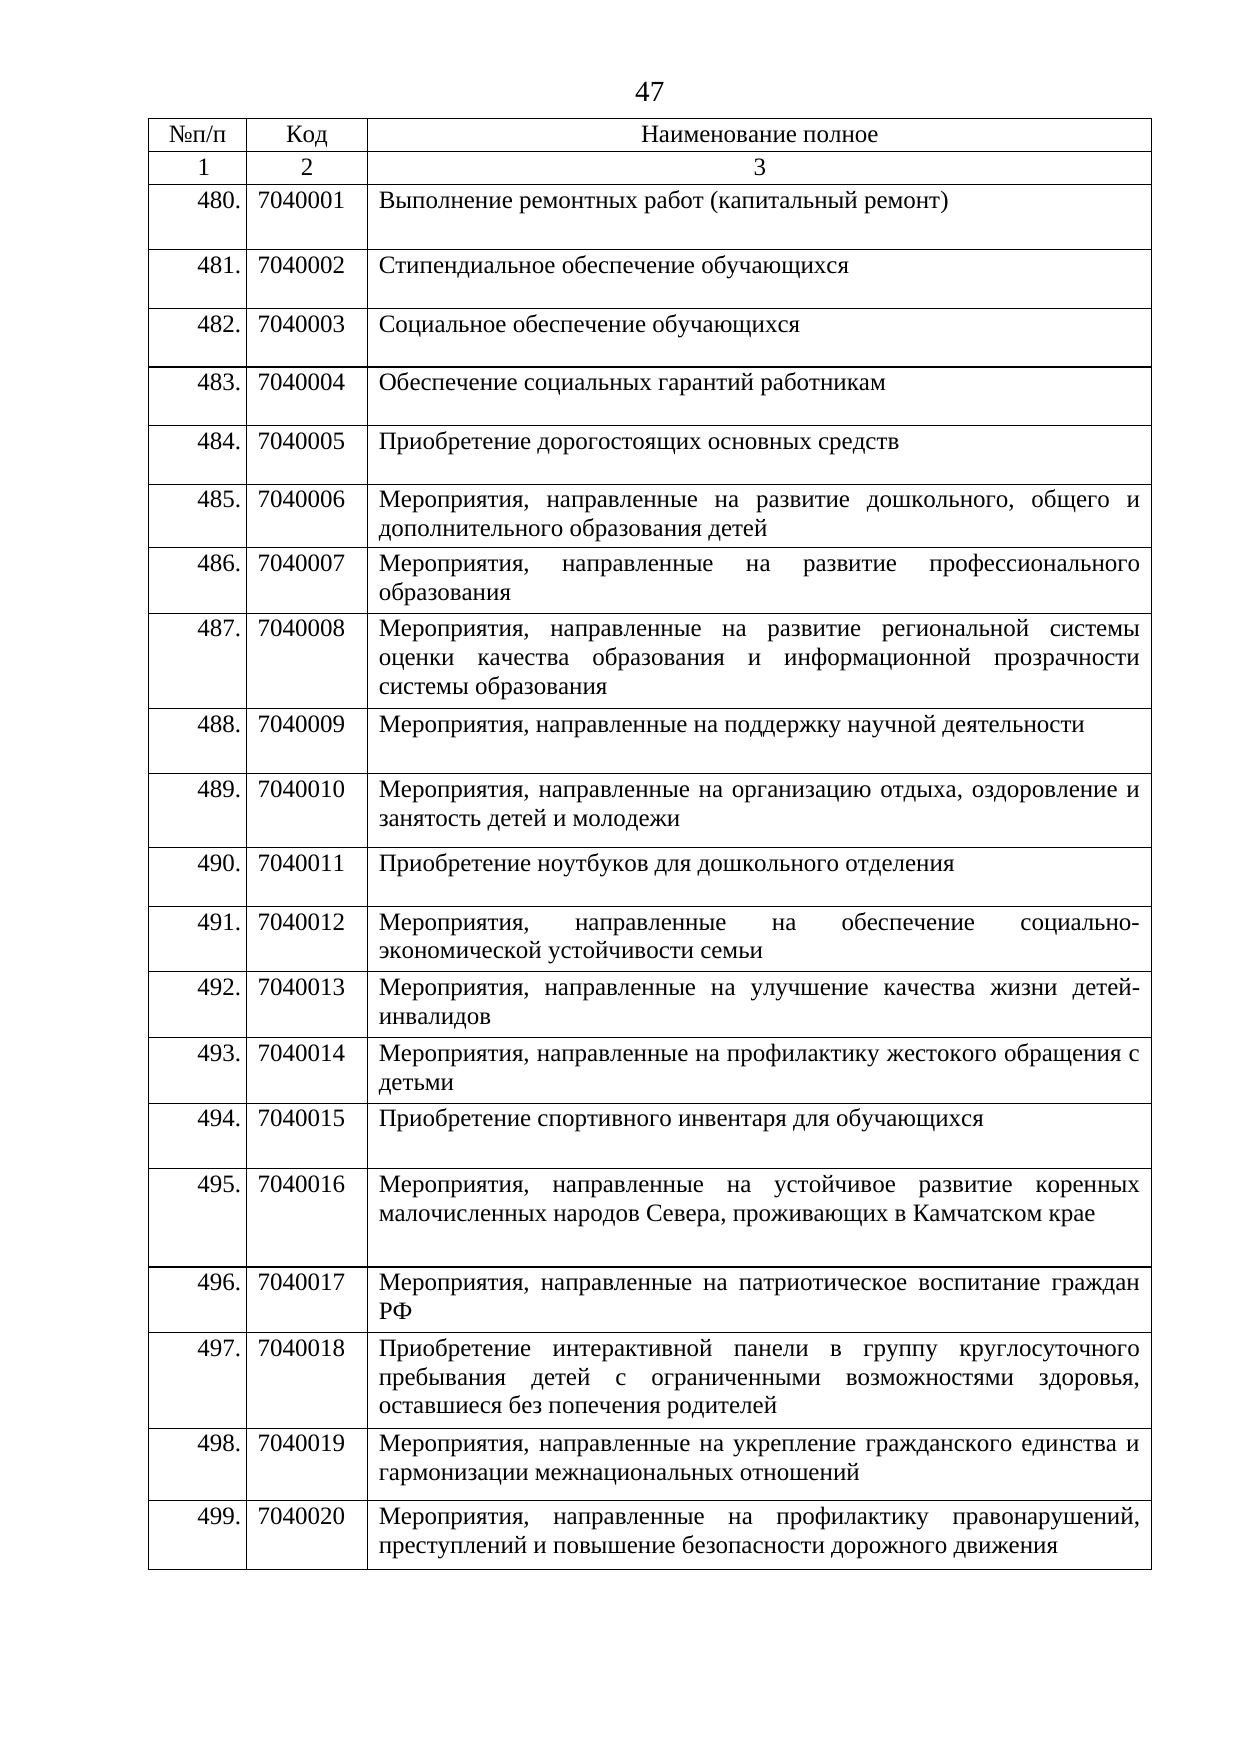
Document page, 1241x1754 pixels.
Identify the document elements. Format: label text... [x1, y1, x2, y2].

table_cell Мероприятия, направленные на обеспечение социально-экономической устойчивости семьи [368, 907, 1151, 971]
table_cell [149, 774, 246, 847]
table_cell 7040012 [247, 907, 367, 971]
table_cell Мероприятия, направленные на укрепление гражданского единства и гармонизации межнациональных отношений [368, 1429, 1151, 1500]
table_cell 7040011 [247, 848, 367, 906]
table_cell 7040019 [247, 1429, 367, 1500]
table_cell [149, 426, 246, 483]
table_cell [149, 368, 246, 425]
table_cell 7040007 [247, 548, 367, 612]
table_cell 7040001 [247, 185, 367, 249]
table_cell [149, 309, 246, 366]
table_cell Мероприятия, направленные на улучшение качества жизни детей-инвалидов [368, 972, 1151, 1037]
table_cell 7040017 [247, 1268, 367, 1332]
table_cell [149, 485, 246, 547]
table_cell [149, 1169, 246, 1266]
table_cell [149, 907, 246, 971]
table_cell [149, 1268, 246, 1332]
table_cell Мероприятия, направленные на профилактику правонарушений, преступлений и повышение безопасности дорожного движения [368, 1501, 1151, 1569]
table_cell 7040018 [247, 1333, 367, 1427]
table_cell 7040014 [247, 1038, 367, 1102]
table_cell [149, 250, 246, 308]
table_header Наименование полное [368, 119, 1151, 151]
table_cell 7040008 [247, 614, 367, 708]
table_cell Социальное обеспечение обучающихся [368, 309, 1151, 366]
table_cell Мероприятия, направленные на развитие региональной системы оценки качества образования и информационной прозрачности системы образования [368, 614, 1151, 708]
table_cell [149, 848, 246, 906]
table_cell 2 [247, 152, 367, 184]
table_cell Мероприятия, направленные на организацию отдыха, оздоровление и занятость детей и молодежи [368, 774, 1151, 847]
table_cell Мероприятия, направленные на устойчивое развитие коренных малочисленных народов Севера, проживающих в Камчатском крае [368, 1169, 1151, 1266]
table_cell [149, 1501, 246, 1569]
table_cell [149, 709, 246, 773]
table_cell Мероприятия, направленные на профилактику жестокого обращения с детьми [368, 1038, 1151, 1102]
table_cell Приобретение дорогостоящих основных средств [368, 426, 1151, 483]
table_cell [149, 548, 246, 612]
table_cell 7040002 [247, 250, 367, 308]
table_cell 7040020 [247, 1501, 367, 1569]
table_cell Выполнение ремонтных работ (капитальный ремонт) [368, 185, 1151, 249]
table_cell Приобретение ноутбуков для дошкольного отделения [368, 848, 1151, 906]
table_cell 1 [149, 152, 246, 184]
table_header Код [247, 119, 367, 151]
table_cell 7040003 [247, 309, 367, 366]
table_cell 7040009 [247, 709, 367, 773]
table_cell [149, 1333, 246, 1427]
table_cell [149, 185, 246, 249]
table_cell 7040013 [247, 972, 367, 1037]
table_cell Мероприятия, направленные на поддержку научной деятельности [368, 709, 1151, 773]
table_cell [149, 1104, 246, 1168]
table_cell 7040005 [247, 426, 367, 483]
table_cell Приобретение спортивного инвентаря для обучающихся [368, 1104, 1151, 1168]
table_cell 7040010 [247, 774, 367, 847]
table_cell Мероприятия, направленные на развитие дошкольного, общего и дополнительного образования детей [368, 485, 1151, 547]
table_cell [149, 972, 246, 1037]
table_cell [149, 1429, 246, 1500]
table_cell Мероприятия, направленные на развитие профессионального образования [368, 548, 1151, 612]
table_header №п/п [149, 119, 246, 151]
table_cell [149, 1038, 246, 1102]
table_cell [149, 614, 246, 708]
table_cell 7040015 [247, 1104, 367, 1168]
table_cell Приобретение интерактивной панели в группу круглосуточного пребывания детей с ограниченными возможностями здоровья, оставшиеся без попечения родителей [368, 1333, 1151, 1427]
table_cell 7040006 [247, 485, 367, 547]
table_cell 7040016 [247, 1169, 367, 1266]
table_cell Стипендиальное обеспечение обучающихся [368, 250, 1151, 308]
table_cell Обеспечение социальных гарантий работникам [368, 368, 1151, 425]
table_cell Мероприятия, направленные на патриотическое воспитание граждан РФ [368, 1268, 1151, 1332]
table_cell 3 [368, 152, 1151, 184]
table_cell 7040004 [247, 368, 367, 425]
